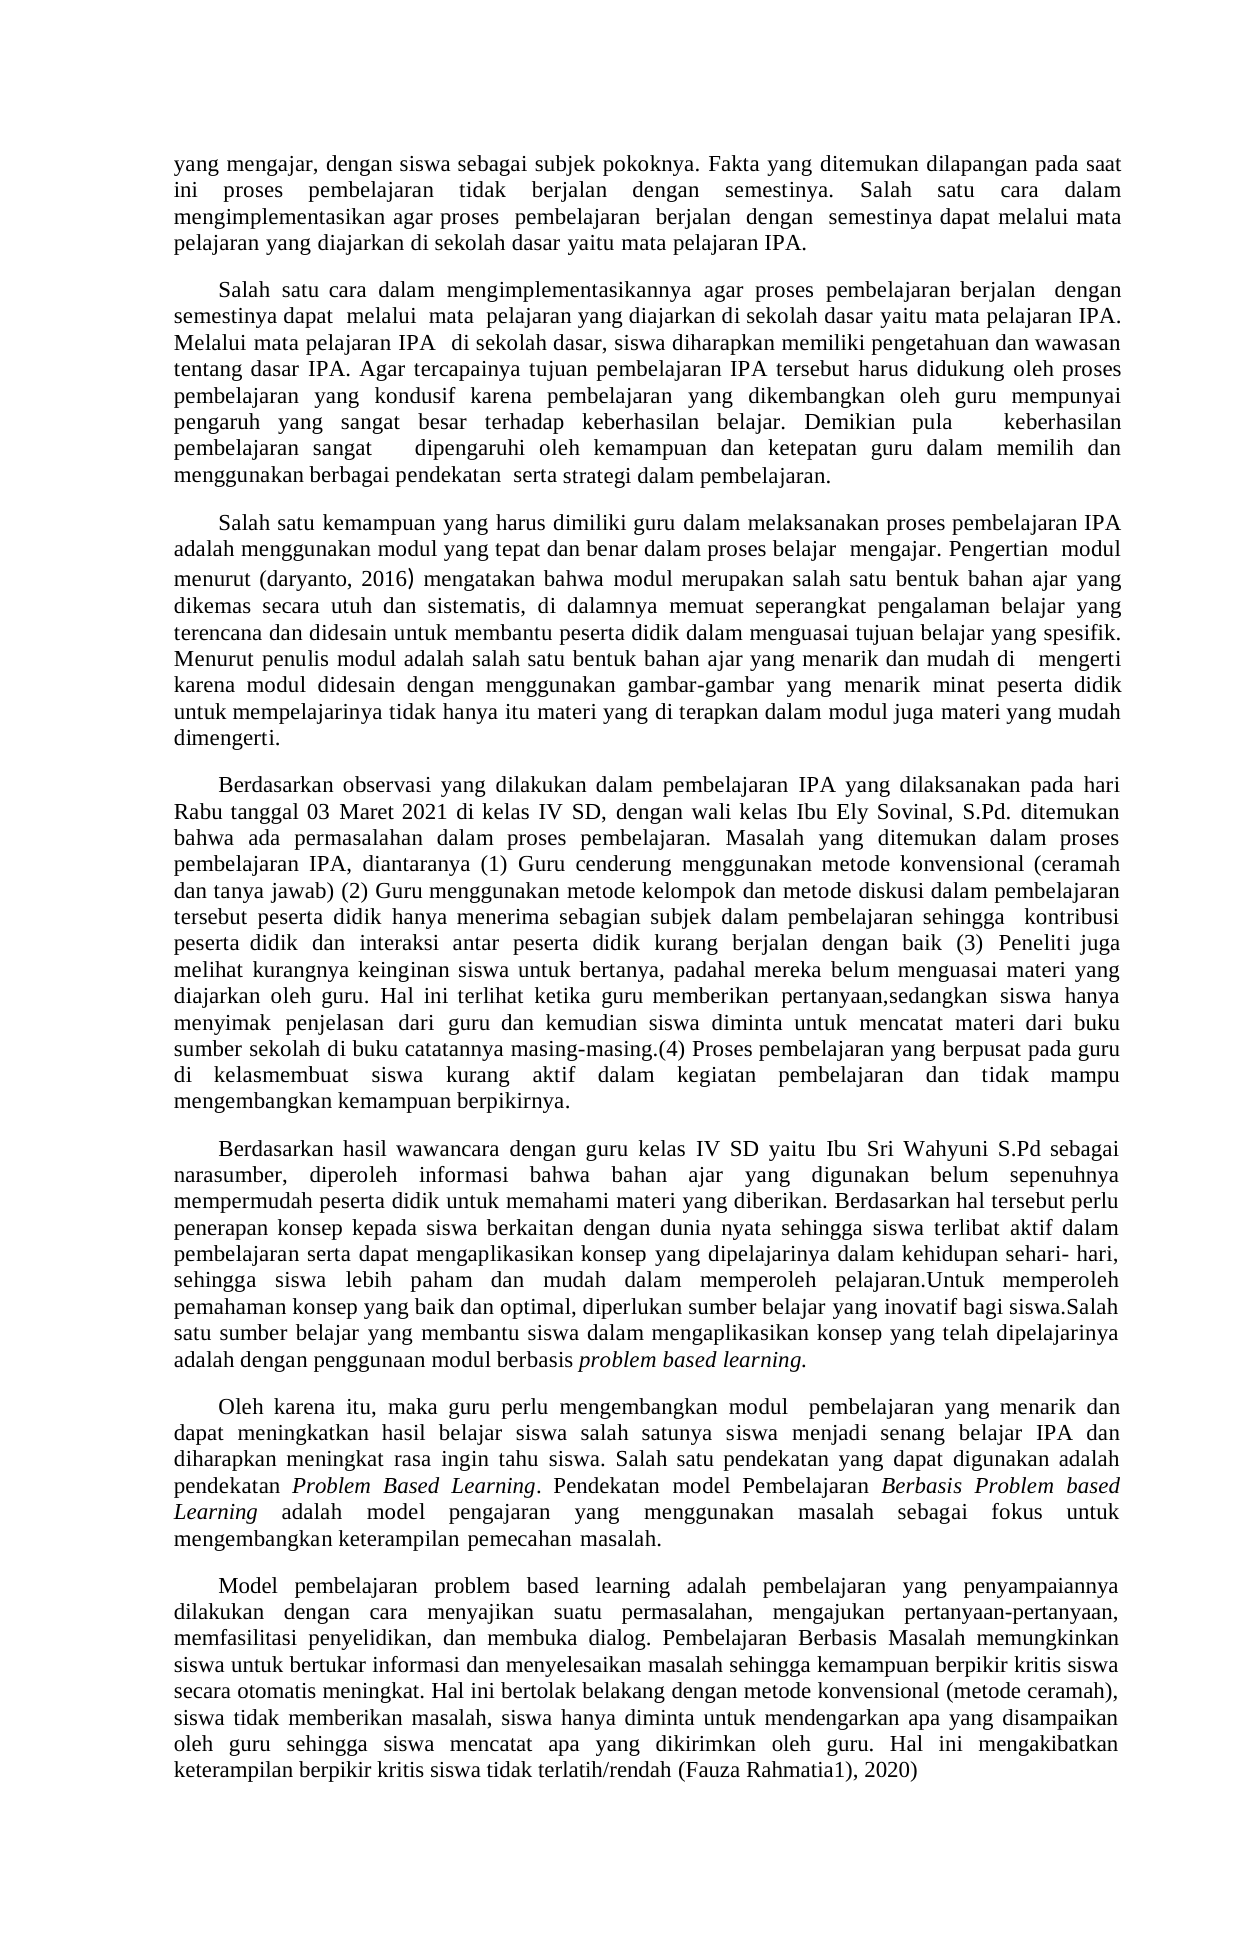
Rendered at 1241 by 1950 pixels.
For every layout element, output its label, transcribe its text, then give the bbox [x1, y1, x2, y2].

text Berdasarkan hasil wawancara dengan guru kelas IV SD yaitu Ibu Sri Wahyuni S.Pd sebagai narasumber, diperoleh informasi bahwa bahan ajar yang digunakan belum sepenuhnya mempermudah peserta didik untuk memahami materi yang diberikan. Berdasarkan hal tersebut perlu penerapan konsep kepada siswa berkaitan dengan dunia nyata sehingga siswa terlibat aktif dalam pembelajaran serta dapat mengaplikasikan konsep yang dipelajarinya dalam kehidupan sehari- hari, sehingga siswa lebih paham dan mudah dalam memperoleh pelajaran.Untuk memperoleh pemahaman konsep yang baik dan optimal, diperlukan sumber belajar yang inovatif bagi siswa.Salah satu sumber belajar yang membantu siswa dalam mengaplikasikan konsep yang telah dipelajarinya adalah dengan penggunaan modul berbasis problem based learning. [174, 1135, 1119, 1372]
text Salah satu cara dalam mengimplementasikannya agar proses pembelajaran berjalan dengan semestinya dapat melalui mata pelajaran yang diajarkan di sekolah dasar yaitu mata pelajaran IPA. Melalui mata pelajaran IPA di sekolah dasar, siswa diharapkan memiliki pengetahuan dan wawasan tentang dasar IPA. Agar tercapainya tujuan pembelajaran IPA tersebut harus didukung oleh proses pembelajaran yang kondusif karena pembelajaran yang dikembangkan oleh guru mempunyai pengaruh yang sangat besar terhadap keberhasilan belajar. Demikian pula keberhasilan pembelajaran sangat dipengaruhi oleh kemampuan dan ketepatan guru dalam memilih dan menggunakan berbagai pendekatan serta strategi dalam pembelajaran. [174, 276, 1121, 488]
text Model pembelajaran problem based learning adalah pembelajaran yang penyampaiannya dilakukan dengan cara menyajikan suatu permasalahan, mengajukan pertanyaan-pertanyaan, memfasilitasi penyelidikan, dan membuka dialog. Pembelajaran Berbasis Masalah memungkinkan siswa untuk bertukar informasi dan menyelesaikan masalah sehingga kemampuan berpikir kritis siswa secara otomatis meningkat. Hal ini bertolak belakang dengan metode konvensional (metode ceramah), siswa tidak memberikan masalah, siswa hanya diminta untuk mendengarkan apa yang disampaikan oleh guru sehingga siswa mencatat apa yang dikirimkan oleh guru. Hal ini mengakibatkan keterampilan berpikir kritis siswa tidak terlatih/rendah (Fauza Rahmatia1), 2020) [174, 1572, 1120, 1783]
text Berdasarkan observasi yang dilakukan dalam pembelajaran IPA yang dilaksanakan pada hari Rabu tanggal 03 Maret 2021 di kelas IV SD, dengan wali kelas Ibu Ely Sovinal, S.Pd. ditemukan bahwa ada permasalahan dalam proses pembelajaran. Masalah yang ditemukan dalam proses pembelajaran IPA, diantaranya (1) Guru cenderung menggunakan metode konvensional (ceramah dan tanya jawab) (2) Guru menggunakan metode kelompok dan metode diskusi dalam pembelajaran tersebut peserta didik hanya menerima sebagian subjek dalam pembelajaran sehingga kontribusi peserta didik dan interaksi antar peserta didik kurang berjalan dengan baik (3) Peneliti juga melihat kurangnya keinginan siswa untuk bertanya, padahal mereka belum menguasai materi yang diajarkan oleh guru. Hal ini terlihat ketika guru memberikan pertanyaan,sedangkan siswa hanya menyimak penjelasan dari guru dan kemudian siswa diminta untuk mencatat materi dari buku sumber sekolah di buku catatannya masing-masing.(4) Proses pembelajaran yang berpusat pada guru di kelasmembuat siswa kurang aktif dalam kegiatan pembelajaran dan tidak mampu mengembangkan kemampuan berpikirnya. [174, 771, 1120, 1114]
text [174, 150, 1121, 255]
text Salah satu kemampuan yang harus dimiliki guru dalam melaksanakan proses pembelajaran IPA adalah menggunakan modul yang tepat dan benar dalam proses belajar mengajar. Pengertian modul menurut (daryanto, 2016) mengatakan bahwa modul merupakan salah satu bentuk bahan ajar yang dikemas secara utuh dan sistematis, di dalamnya memuat seperangkat pengalaman belajar yang terencana dan didesain untuk membantu peserta didik dalam menguasai tujuan belajar yang spesifik. Menurut penulis modul adalah salah satu bentuk bahan ajar yang menarik dan mudah di mengerti karena modul didesain dengan menggunakan gambar-gambar yang menarik minat peserta didik untuk mempelajarinya tidak hanya itu materi yang di terapkan dalam modul juga materi yang mudah dimengerti. [174, 509, 1121, 751]
text Oleh karena itu, maka guru perlu mengembangkan modul pembelajaran yang menarik dan dapat meningkatkan hasil belajar siswa salah satunya siswa menjadi senang belajar IPA dan diharapkan meningkat rasa ingin tahu siswa. Salah satu pendekatan yang dapat digunakan adalah pendekatan Problem Based Learning. Pendekatan model Pembelajaran Berbasis Problem based Learning adalah model pengajaran yang menggunakan masalah sebagai fokus untuk mengembangkan keterampilan pemecahan masalah. [174, 1393, 1120, 1551]
